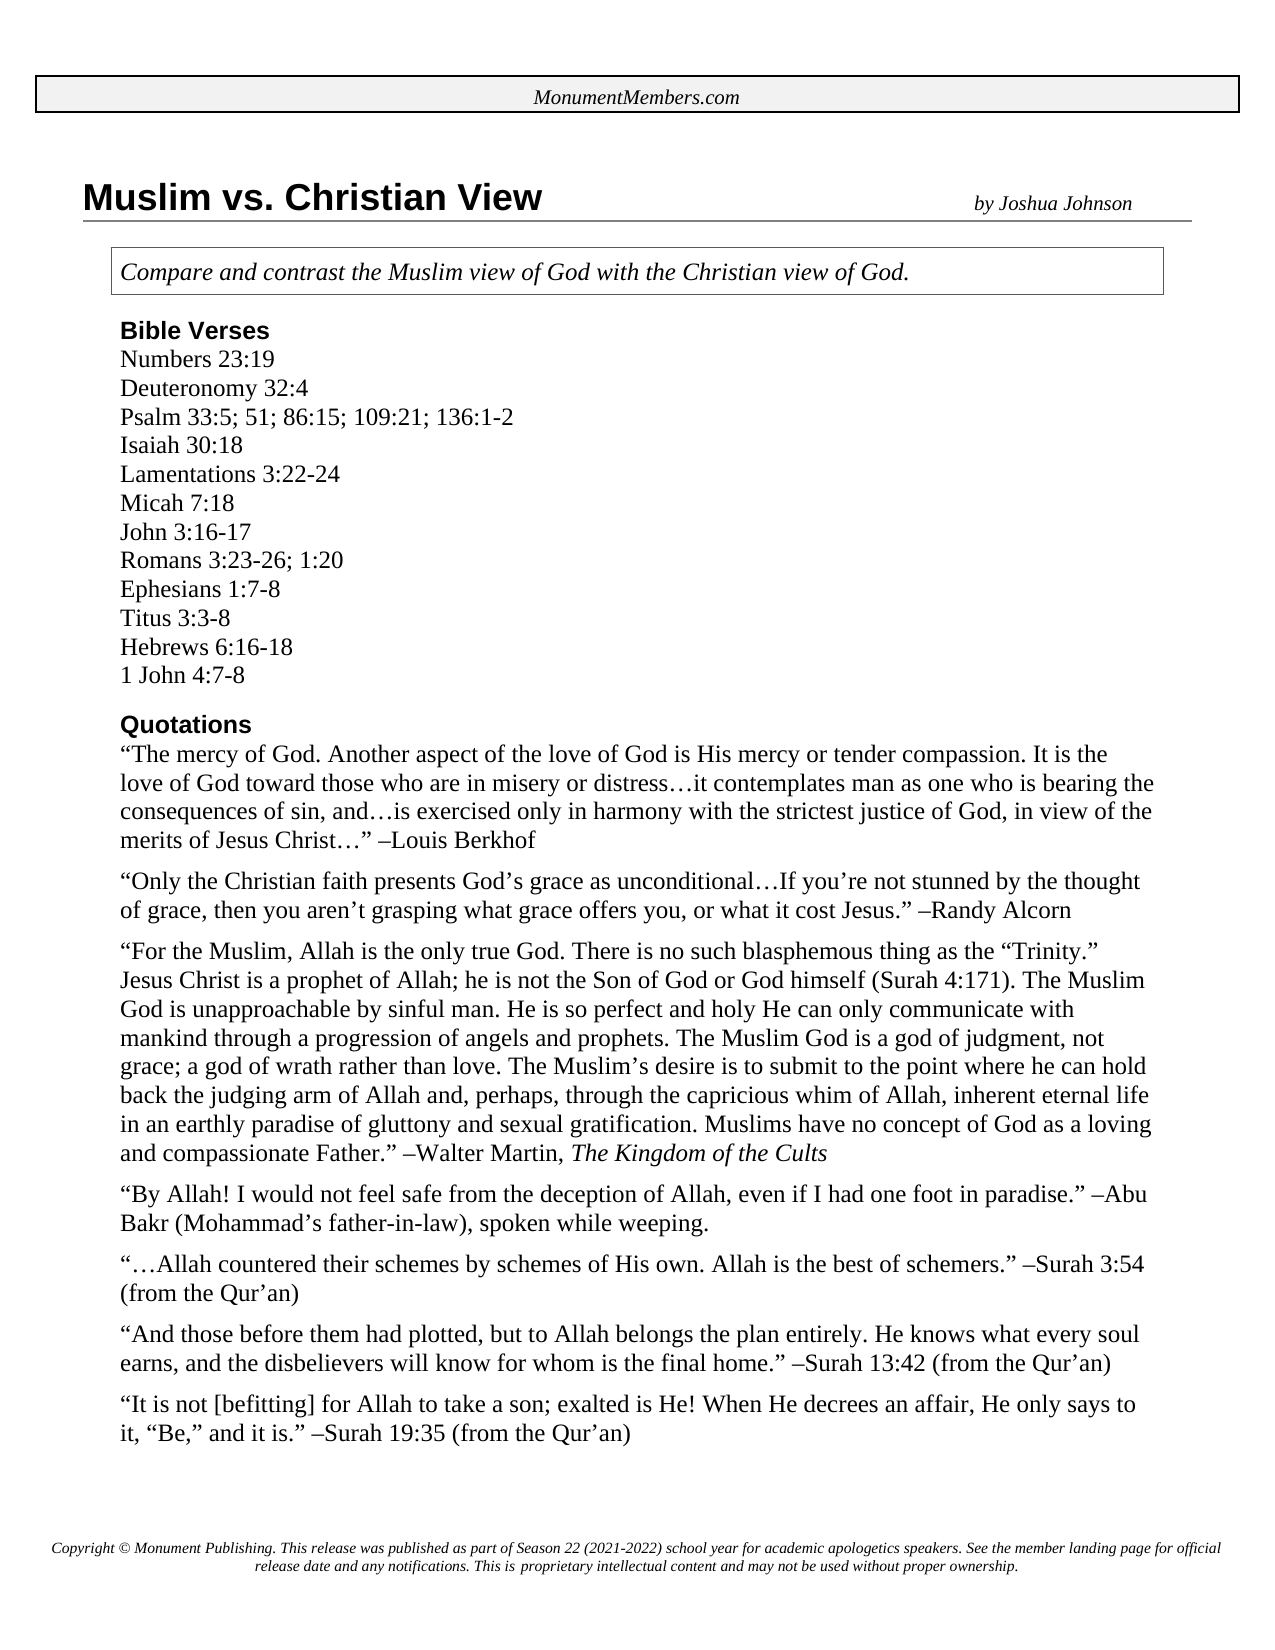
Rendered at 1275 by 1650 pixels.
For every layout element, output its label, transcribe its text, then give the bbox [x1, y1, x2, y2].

subtitle Muslim vs. Christian View by Joshua Johnson [82, 175, 1192, 222]
list Ephesians 1:7-8 [120, 574, 1155, 603]
list Psalm 33:5; 51; 86:15; 109:21; 136:1-2 [120, 402, 1155, 431]
text Quotations [120, 710, 1155, 739]
list “…Allah countered their schemes by schemes of His own. Allah is the best of schemers.” –Surah 3:54 (from the Qur’an) [120, 1249, 1155, 1306]
list Deuteronomy 32:4 [120, 373, 1155, 402]
list Numbers 23:19 [120, 344, 1155, 373]
list Titus 3:3-8 [120, 603, 1155, 632]
list Lamentations 3:22-24 [120, 459, 1155, 488]
list John 3:16-17 [120, 517, 1155, 546]
list “And those before them had plotted, but to Allah belongs the plan entirely. He knows what every soul earns, and the disbelievers will know for whom is the final home.” –Surah 13:42 (from the Qur’an) [120, 1319, 1155, 1376]
list “It is not [befitting] for Allah to take a son; exalted is He! When He decrees an affair, He only says to it, “Be,” and it is.” –Surah 19:35 (from the Qur’an) [120, 1389, 1155, 1446]
list Romans 3:23-26; 1:20 [120, 546, 1155, 574]
list “By Allah! I would not feel safe from the deception of Allah, even if I had one foot in paradise.” –Abu Bakr (Mohammad’s father-in-law), spoken while weeping. [120, 1179, 1155, 1236]
list “Only the Christian faith presents God’s grace as unconditional…If you’re not stunned by the thought of grace, then you aren’t grasping what grace offers you, or what it cost Jesus.” –Randy Alcorn [120, 866, 1155, 924]
text Compare and contrast the Muslim view of God with the Christian view of God. [112, 248, 1163, 294]
list “The mercy of God. Another aspect of the love of God is His mercy or tender compassion. It is the love of God toward those who are in misery or distress…it contemplates man as one who is bearing the consequences of sin, and…is exercised only in harmony with the strictest justice of God, in view of the merits of Jesus Christ…” –Louis Berkhof [120, 739, 1155, 854]
list Hebrews 6:16-18 [120, 632, 1155, 661]
list Micah 7:18 [120, 488, 1155, 517]
list “For the Muslim, Allah is the only true God. There is no such blasphemous thing as the “Trinity.” Jesus Christ is a prophet of Allah; he is not the Son of God or God himself (Surah 4:171). The Muslim God is unapproachable by sinful man. He is so perfect and holy He can only communicate with mankind through a progression of angels and prophets. The Muslim God is a god of judgment, not grace; a god of wrath rather than love. The Muslim’s desire is to submit to the point where he can hold back the judging arm of Allah and, perhaps, through the capricious whim of Allah, inherent eternal life in an earthly paradise of gluttony and sexual gratification. Muslims have no concept of God as a loving and compassionate Father.” –Walter Martin, The Kingdom of the Cults [120, 936, 1155, 1166]
text Bible Verses [120, 316, 1155, 344]
list 1 John 4:7-8 [120, 661, 1155, 689]
list Isaiah 30:18 [120, 431, 1155, 459]
